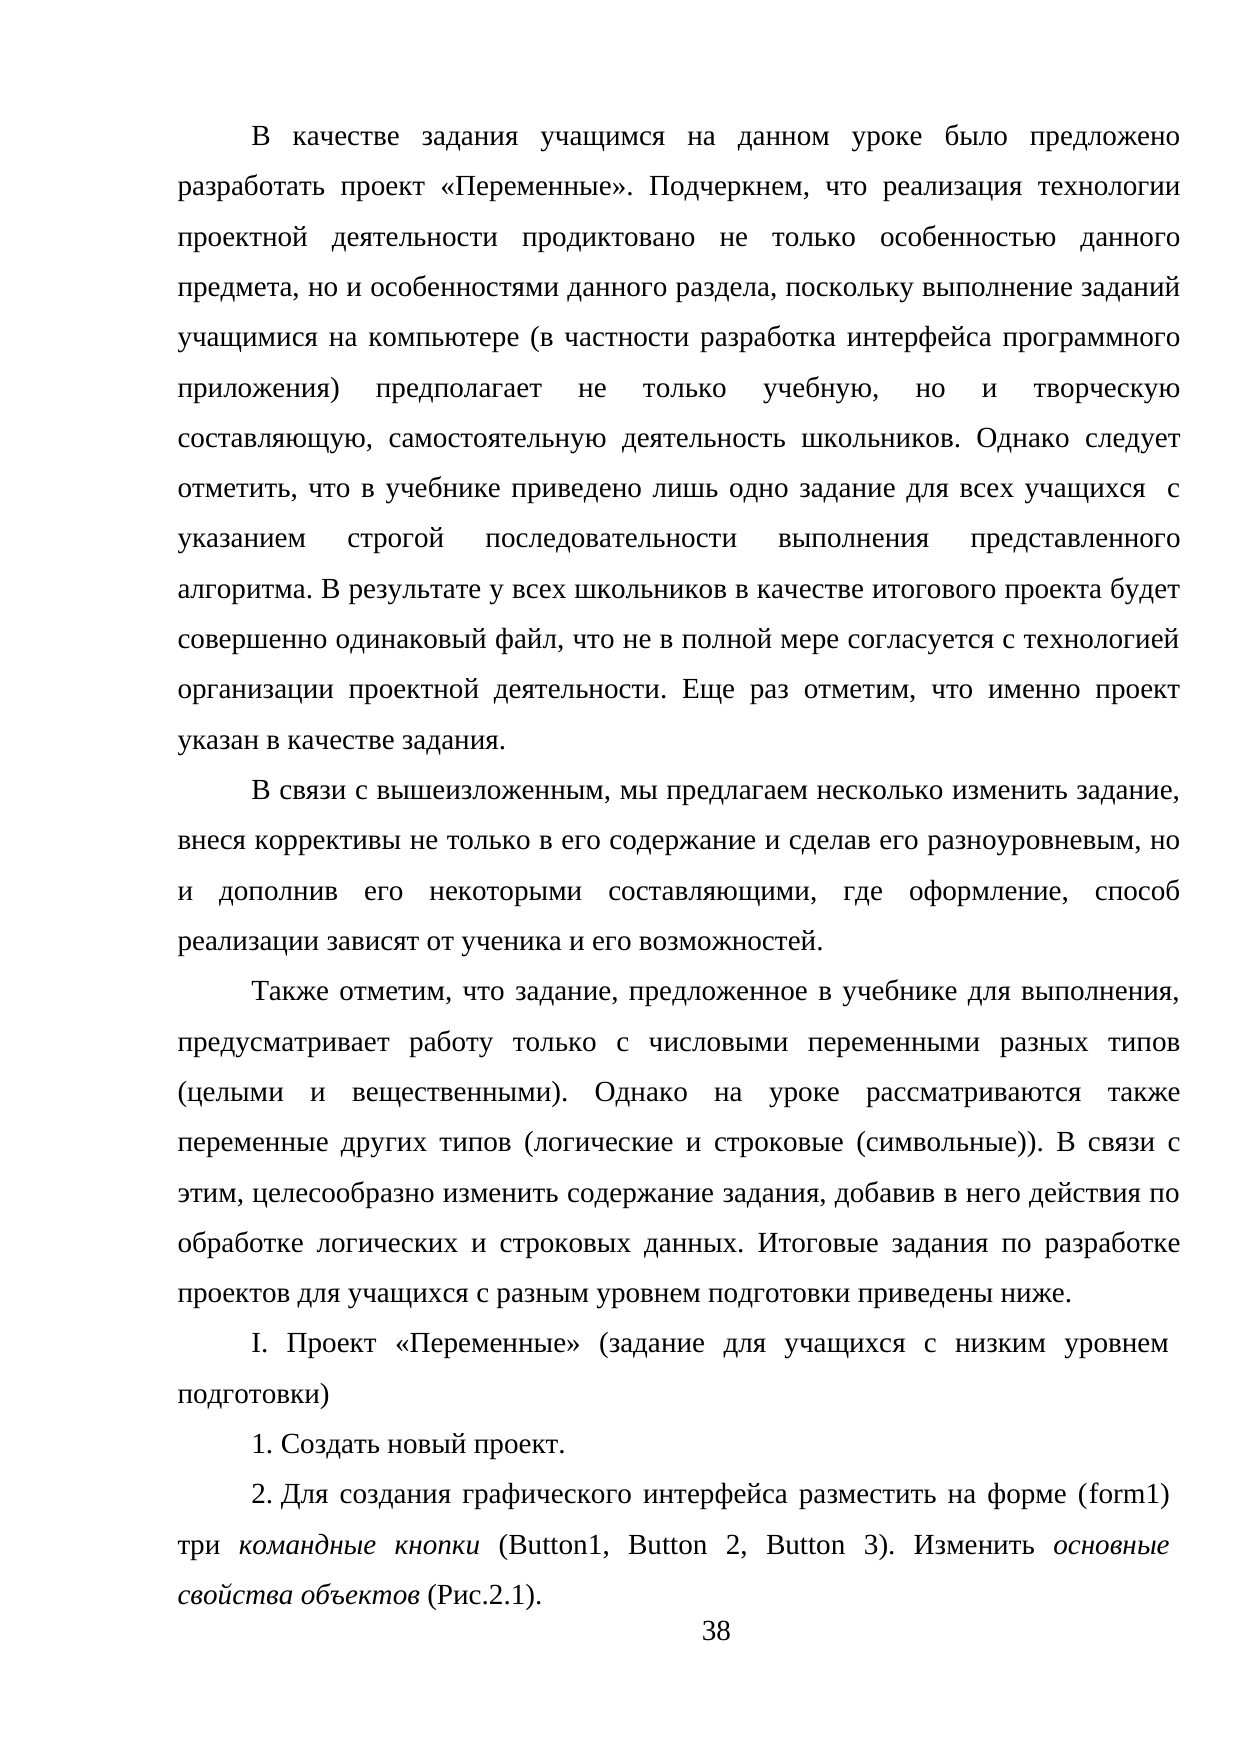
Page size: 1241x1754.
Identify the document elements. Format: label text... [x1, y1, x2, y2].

text Также отметим, что задание, предложенное в учебнике для выполнения, предусматривает работу только с числовыми переменными разных типов (целыми и вещественными). Однако на уроке рассматриваются также переменные других типов (логические и строковые (символьные)). В связи с этим, целесообразно изменить содержание задания, добавив в него действия по обработке логических и строковых данных. Итоговые задания по разработке проектов для учащихся с разным уровнем подготовки приведены ниже. [177, 973, 1181, 1309]
list Для создания графического интерфейса разместить на форме (form1) три командные кнопки (Button1, Button 2, Button 3). Изменить основные свойства объектов (Рис.2.1). [177, 1477, 1169, 1611]
text I. Проект «Переменные» (задание для учащихся с низким уровнем подготовки) [177, 1326, 1169, 1409]
list Создать новый проект. [177, 1426, 1169, 1460]
text В качестве задания учащимся на данном уроке было предложено разработать проект «Переменные». Подчеркнем, что реализация технологии проектной деятельности продиктовано не только особенностью данного предмета, но и особенностями данного раздела, поскольку выполнение заданий учащимися на компьютере (в частности разработка интерфейса программного приложения) предполагает не только учебную, но и творческую составляющую, самостоятельную деятельность школьников. Однако следует отметить, что в учебнике приведено лишь одно задание для всех учащихся с указанием строгой последовательности выполнения представленного алгоритма. В результате у всех школьников в качестве итогового проекта будет совершенно одинаковый файл, что не в полной мере согласуется с технологией организации проектной деятельности. Еще раз отметим, что именно проект указан в качестве задания. [177, 118, 1181, 755]
text В связи с вышеизложенным, мы предлагаем несколько изменить задание, внеся коррективы не только в его содержание и сделав его разноуровневым, но и дополнив его некоторыми составляющими, где оформление, способ реализации зависят от ученика и его возможностей. [177, 772, 1181, 957]
